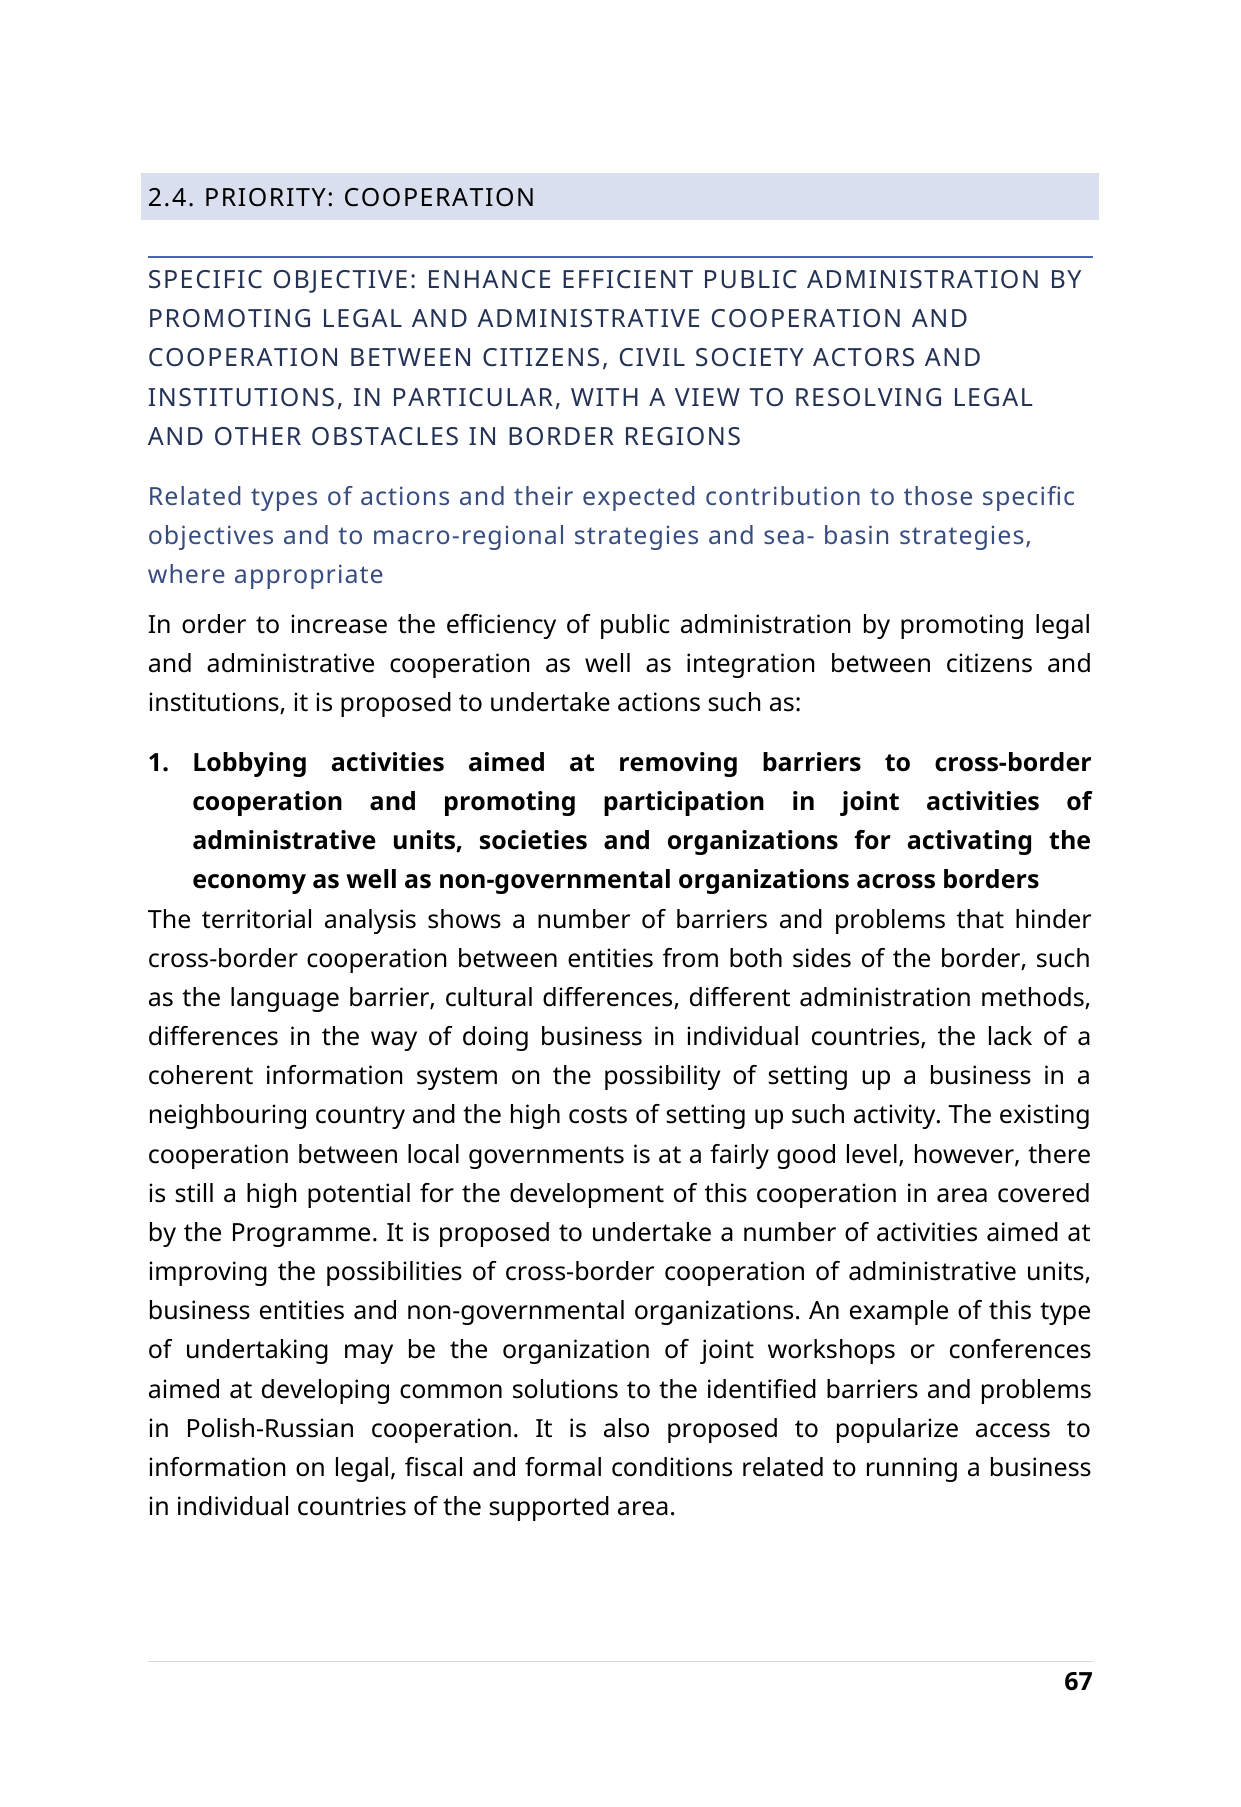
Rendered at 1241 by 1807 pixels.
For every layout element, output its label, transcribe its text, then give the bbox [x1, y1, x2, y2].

text In order to increase the efficiency of public administration by promoting legal and administrative cooperation as well as integration between citizens and institutions, it is proposed to undertake actions such as: [148, 606, 1093, 719]
subtitle 2.4. Priority: Cooperation [148, 179, 1093, 213]
list The territorial analysis shows a number of barriers and problems that hinder cross-border cooperation between entities from both sides of the border, such as the language barrier, cultural differences, different administration methods, differences in the way of doing business in individual countries, the lack of a coherent information system on the possibility of setting up a business in a neighbouring country and the high costs of setting up such activity. The existing cooperation between local governments is at a fairly good level, however, there is still a high potential for the development of this cooperation in area covered by the Programme. It is proposed to undertake a number of activities aimed at improving the possibilities of cross-border cooperation of administrative units, business entities and non-governmental organizations. An example of this type of undertaking may be the organization of joint workshops or conferences aimed at developing common solutions to the identified barriers and problems in Polish-Russian cooperation. It is also proposed to popularize access to information on legal, fiscal and formal conditions related to running a business in individual countries of the supported area. [148, 901, 1093, 1523]
subtitle Specific Objective: Enhance efficient public administration by promoting legal and administrative cooperation and cooperation between citizens, civil society actors and institutions, in particular, with a view to resolving legal and other obstacles in border regions [148, 258, 1093, 452]
subtitle Related types of actions and their expected contribution to those specific objectives and to macro-regional strategies and sea- basin strategies, where appropriate [148, 478, 1093, 591]
list Lobbying activities aimed at removing barriers to cross-border cooperation and promoting participation in joint activities of administrative units, societies and organizations for activating the economy as well as non-governmental organizations across borders [148, 745, 1093, 896]
